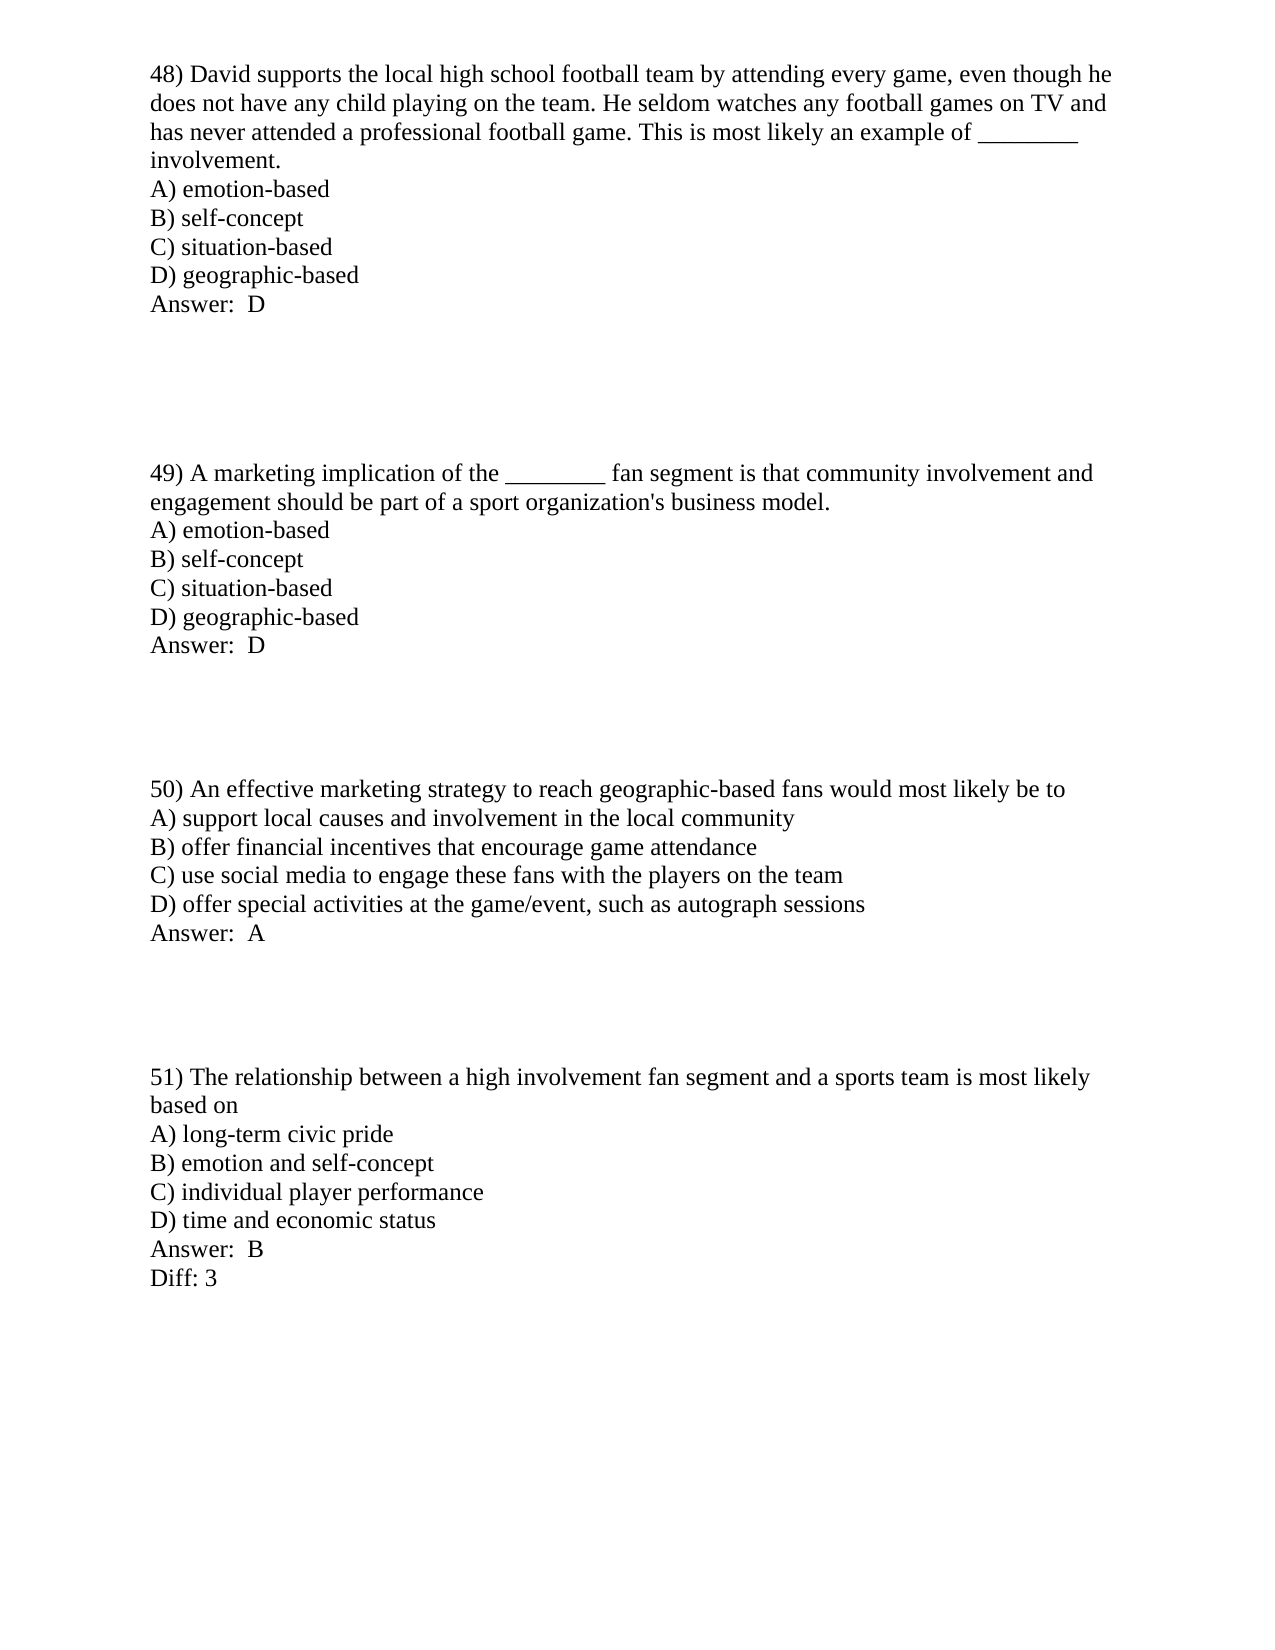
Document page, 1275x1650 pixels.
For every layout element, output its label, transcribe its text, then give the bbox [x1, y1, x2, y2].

text C) situation-based [150, 232, 1125, 260]
text Answer: D [150, 289, 1125, 318]
text Answer: D [150, 630, 1125, 659]
text D) time and economic status [150, 1205, 1125, 1234]
text 48) David supports the local high school football team by attending every game, even though he does not have any child playing on the team. He seldom watches any football games on TV and has never attended a professional football game. This is most likely an example of ________ involvement. [150, 59, 1125, 174]
text A) emotion-based [150, 174, 1125, 203]
text C) individual player performance [150, 1177, 1125, 1205]
text D) offer special activities at the game/event, such as autograph sessions [150, 889, 1125, 918]
text A) long-term civic pride [150, 1119, 1125, 1148]
text 51) The relationship between a high involvement fan segment and a sports team is most likely based on [150, 1062, 1125, 1119]
text 49) A marketing implication of the ________ fan segment is that community involvement and engagement should be part of a sport organization's business model. [150, 458, 1125, 515]
text 50) An effective marketing strategy to reach geographic-based fans would most likely be to [150, 774, 1125, 803]
text D) geographic-based [150, 260, 1125, 289]
text B) self-concept [150, 203, 1125, 232]
text C) use social media to engage these fans with the players on the team [150, 860, 1125, 889]
text Answer: A [150, 918, 1125, 947]
text Answer: B [150, 1234, 1125, 1263]
text D) geographic-based [150, 602, 1125, 630]
text A) emotion-based [150, 515, 1125, 544]
text Diff: 3 [150, 1263, 1125, 1292]
text C) situation-based [150, 573, 1125, 602]
text B) offer financial incentives that encourage game attendance [150, 832, 1125, 860]
text A) support local causes and involvement in the local community [150, 803, 1125, 832]
text B) emotion and self-concept [150, 1148, 1125, 1177]
text B) self-concept [150, 544, 1125, 573]
